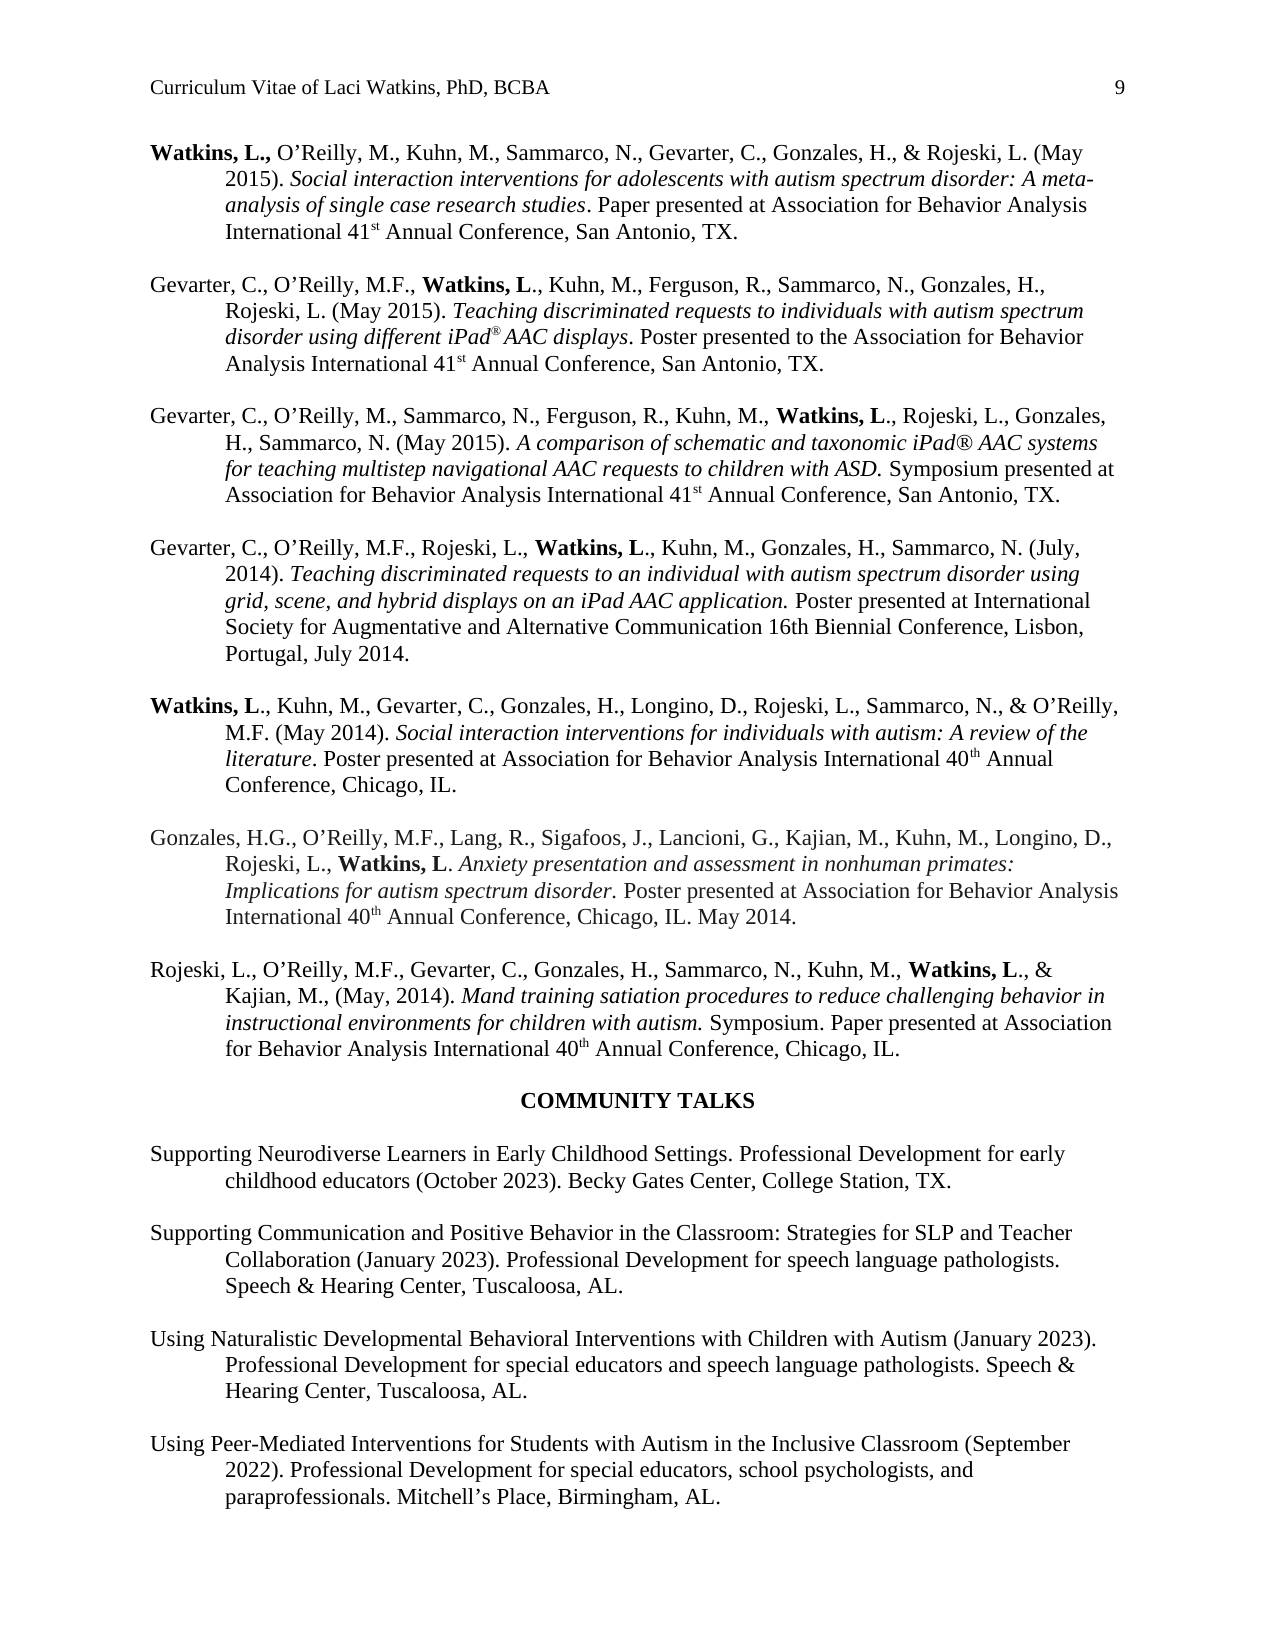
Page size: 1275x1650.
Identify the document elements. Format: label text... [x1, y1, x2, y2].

text Supporting Neurodiverse Learners in Early Childhood Settings. Professional Development for early childhood educators (October 2023). Becky Gates Center, College Station, TX. [150, 1140, 1125, 1193]
text Watkins, L., O’Reilly, M., Kuhn, M., Sammarco, N., Gevarter, C., Gonzales, H., & Rojeski, L. (May 2015). Social interaction interventions for adolescents with autism spectrum disorder: A meta-analysis of single case research studies. Paper presented at Association for Behavior Analysis International 41st Annual Conference, San Antonio, TX. [150, 139, 1125, 244]
text Rojeski, L., O’Reilly, M.F., Gevarter, C., Gonzales, H., Sammarco, N., Kuhn, M., Watkins, L., & Kajian, M., (May, 2014). Mand training satiation procedures to reduce challenging behavior in instructional environments for children with autism. Symposium. Paper presented at Association for Behavior Analysis International 40th Annual Conference, Chicago, IL. [150, 956, 1125, 1061]
text Gonzales, H.G., O’Reilly, M.F., Lang, R., Sigafoos, J., Lancioni, G., Kajian, M., Kuhn, M., Longino, D., Rojeski, L., Watkins, L. Anxiety presentation and assessment in nonhuman primates: Implications for autism spectrum disorder. Poster presented at Association for Behavior Analysis International 40th Annual Conference, Chicago, IL. May 2014. [150, 824, 1125, 929]
text Gevarter, C., O’Reilly, M.F., Rojeski, L., Watkins, L., Kuhn, M., Gonzales, H., Sammarco, N. (July, 2014). Teaching discriminated requests to an individual with autism spectrum disorder using grid, scene, and hybrid displays on an iPad AAC application. Poster presented at International Society for Augmentative and Alternative Communication 16th Biennial Conference, Lisbon, Portugal, July 2014. [150, 534, 1125, 666]
text Using Peer-Mediated Interventions for Students with Autism in the Inclusive Classroom (September 2022). Professional Development for special educators, school psychologists, and paraprofessionals. Mitchell’s Place, Birmingham, AL. [150, 1430, 1125, 1509]
text Watkins, L., Kuhn, M., Gevarter, C., Gonzales, H., Longino, D., Rojeski, L., Sammarco, N., & O’Reilly, M.F. (May 2014). Social interaction interventions for individuals with autism: A review of the literature. Poster presented at Association for Behavior Analysis International 40th Annual Conference, Chicago, IL. [150, 692, 1125, 798]
text Gevarter, C., O’Reilly, M., Sammarco, N., Ferguson, R., Kuhn, M., Watkins, L., Rojeski, L., Gonzales, H., Sammarco, N. (May 2015). A comparison of schematic and taxonomic iPad® AAC systems for teaching multistep navigational AAC requests to children with ASD. Symposium presented at Association for Behavior Analysis International 41st Annual Conference, San Antonio, TX. [150, 402, 1125, 508]
text Supporting Communication and Positive Behavior in the Classroom: Strategies for SLP and Teacher Collaboration (January 2023). Professional Development for speech language pathologists. Speech & Hearing Center, Tuscaloosa, AL. [150, 1219, 1125, 1298]
text Gevarter, C., O’Reilly, M.F., Watkins, L., Kuhn, M., Ferguson, R., Sammarco, N., Gonzales, H., Rojeski, L. (May 2015). Teaching discriminated requests to individuals with autism spectrum disorder using different iPad® AAC displays. Poster presented to the Association for Behavior Analysis International 41st Annual Conference, San Antonio, TX. [150, 271, 1125, 376]
text COMMUNITY TALKS [150, 1088, 1125, 1114]
text Using Naturalistic Developmental Behavioral Interventions with Children with Autism (January 2023). Professional Development for special educators and speech language pathologists. Speech & Hearing Center, Tuscaloosa, AL. [150, 1325, 1125, 1404]
